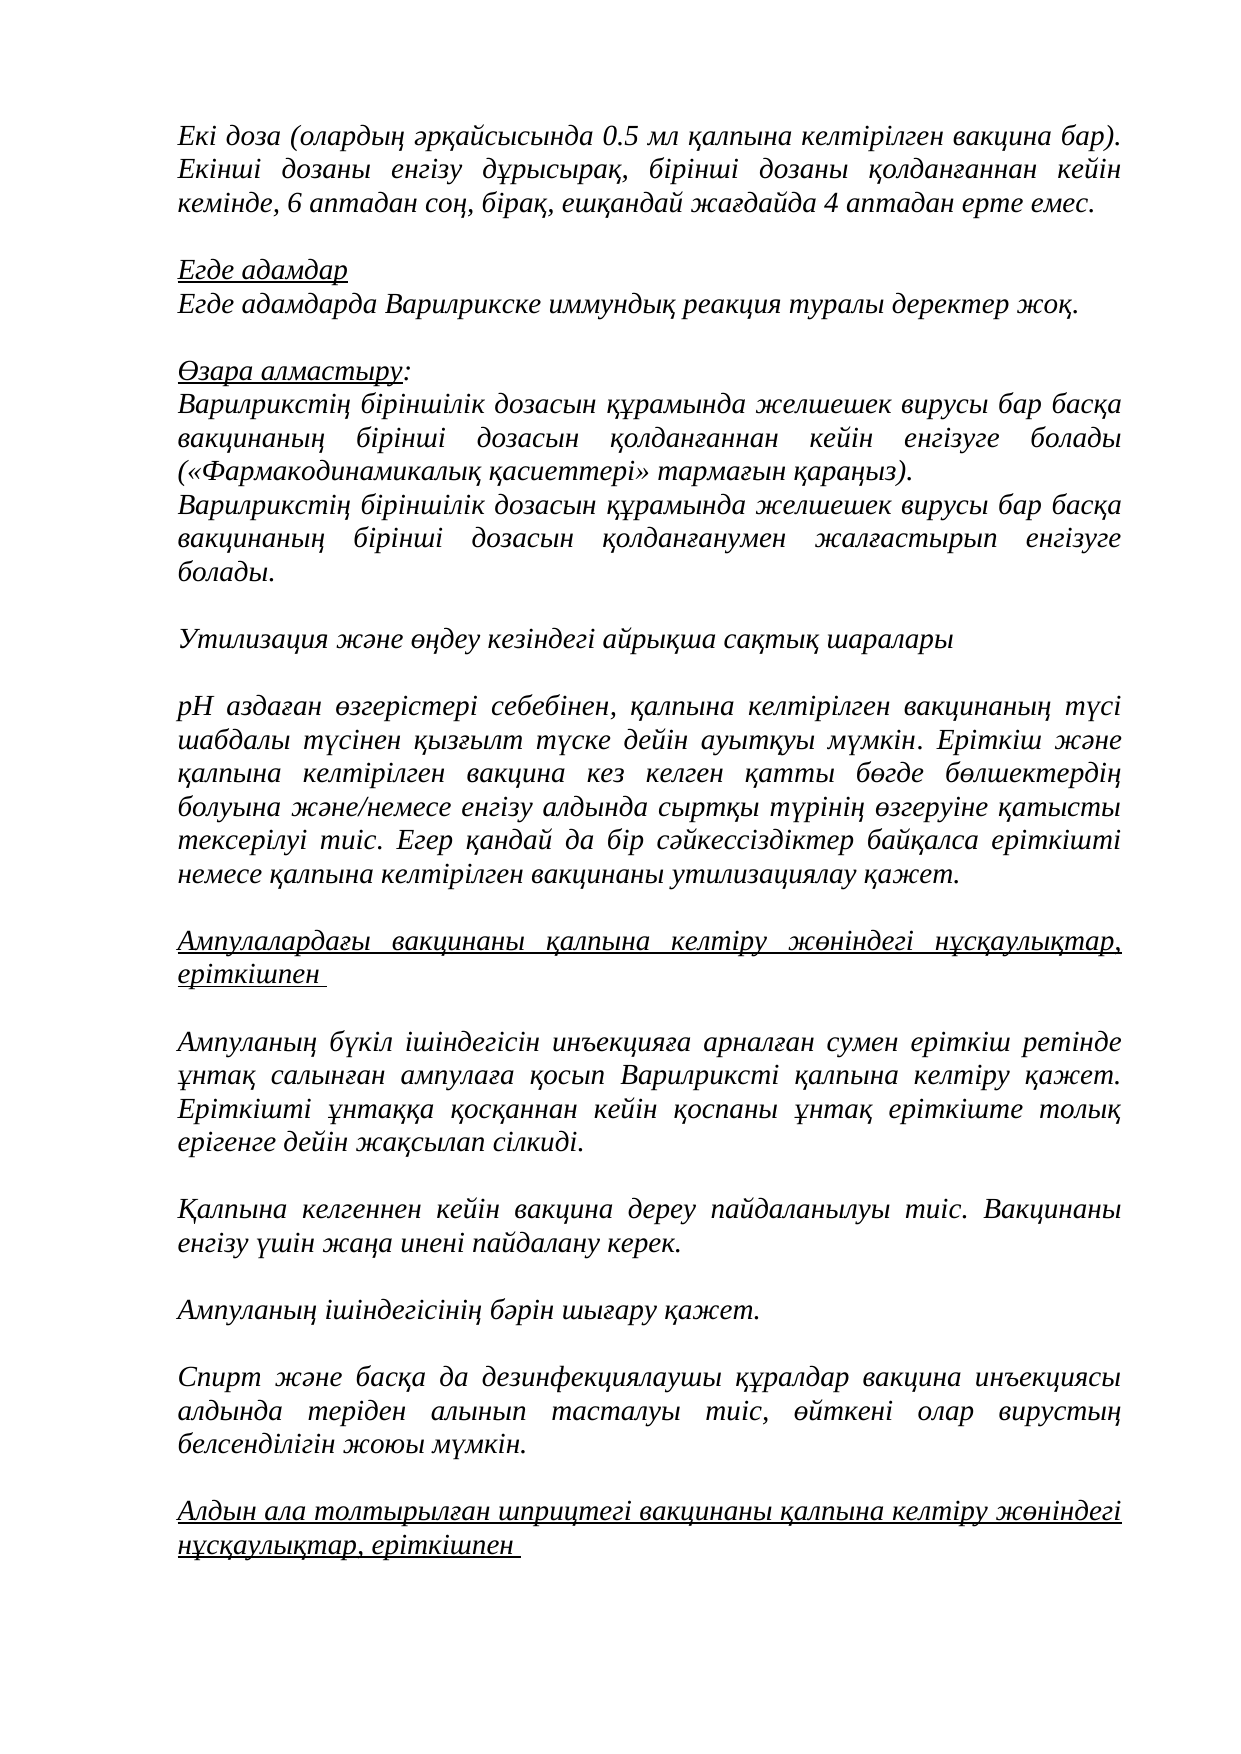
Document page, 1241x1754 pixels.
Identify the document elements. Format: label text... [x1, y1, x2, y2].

text Варилрикстің біріншілік дозасын құрамында желшешек вирусы бар басқа вакцинаның бірінші дозасын қолданғаннан кейін енгізуге болады («Фармакодинамикалық қасиеттері» тармағын қараңыз). [177, 386, 1122, 487]
text Алдын ала толтырылған шприцтегі вакцинаны қалпына келтіру жөніндегі нұсқаулықтар, еріткішпен [177, 1493, 1122, 1522]
text Ампуланың бүкіл ішіндегісін инъекцияға арналған сумен еріткіш ретінде ұнтақ салынған ампулаға қосып Варилриксті қалпына келтіру қажет. Еріткішті ұнтаққа қосқаннан кейін қоспаны ұнтақ еріткіште толық ерігенге дейін жақсылап сілкиді. [177, 1024, 1122, 1158]
text рН аздаған өзгерістері себебінен, қалпына келтірілген вакцинаның түсі шабдалы түсінен қызғылт түске дейін ауытқуы мүмкін. Еріткіш және қалпына келтірілген вакцина кез келген қатты бөгде бөлшектердің болуына және/немесе енгізу алдында сыртқы түрінің өзгеруіне қатысты тексерілуі тиіс. Егер қандай да бір сәйкессіздіктер байқалса еріткішті немесе қалпына келтірілген вакцинаны утилизациялау қажет. [177, 688, 1122, 889]
text Екі доза (олардың әрқайсысында 0.5 мл қалпына келтірілген вакцина бар). Екінші дозаны енгізу дұрысырақ, бірінші дозаны қолданғаннан кейін кемінде, 6 аптадан соң, бірақ, ешқандай жағдайда 4 аптадан ерте емес. [177, 118, 1122, 219]
text Ампулалардағы вакцинаны қалпына келтіру жөніндегі нұсқаулықтар, еріткішпен [177, 923, 1122, 952]
text Егде адамдар [177, 252, 1122, 286]
text Қалпына келгеннен кейін вакцина дереу пайдаланылуы тиіс. Вакцинаны енгізу үшін жаңа инені пайдалану керек. [177, 1191, 1122, 1258]
text Варилрикстің біріншілік дозасын құрамында желшешек вирусы бар басқа вакцинаның бірінші дозасын қолданғанумен жалғастырып енгізуге болады. [177, 487, 1122, 588]
text Спирт және басқа да дезинфекциялаушы құралдар вакцина инъекциясы алдында теріден алынып тасталуы тиіс, өйткені олар вирустың белсенділігін жоюы мүмкін. [177, 1359, 1122, 1460]
text Алдын ала толтырылған шприцтегі вакцинаны қалпына келтіру жөніндегі нұсқаулықтар, еріткішпен [177, 1523, 1122, 1560]
text Утилизация және өңдеу кезіндегі айрықша сақтық шаралары [177, 621, 1122, 655]
text Егде адамдарда Варилрикске иммундық реакция туралы деректер жоқ. [177, 286, 1122, 319]
text Ампулалардағы вакцинаны қалпына келтіру жөніндегі нұсқаулықтар, еріткішпен [177, 953, 1122, 990]
text Ампуланың ішіндегісінің бәрін шығару қажет. [177, 1292, 1122, 1326]
text Өзара алмастыру: [177, 353, 1122, 386]
